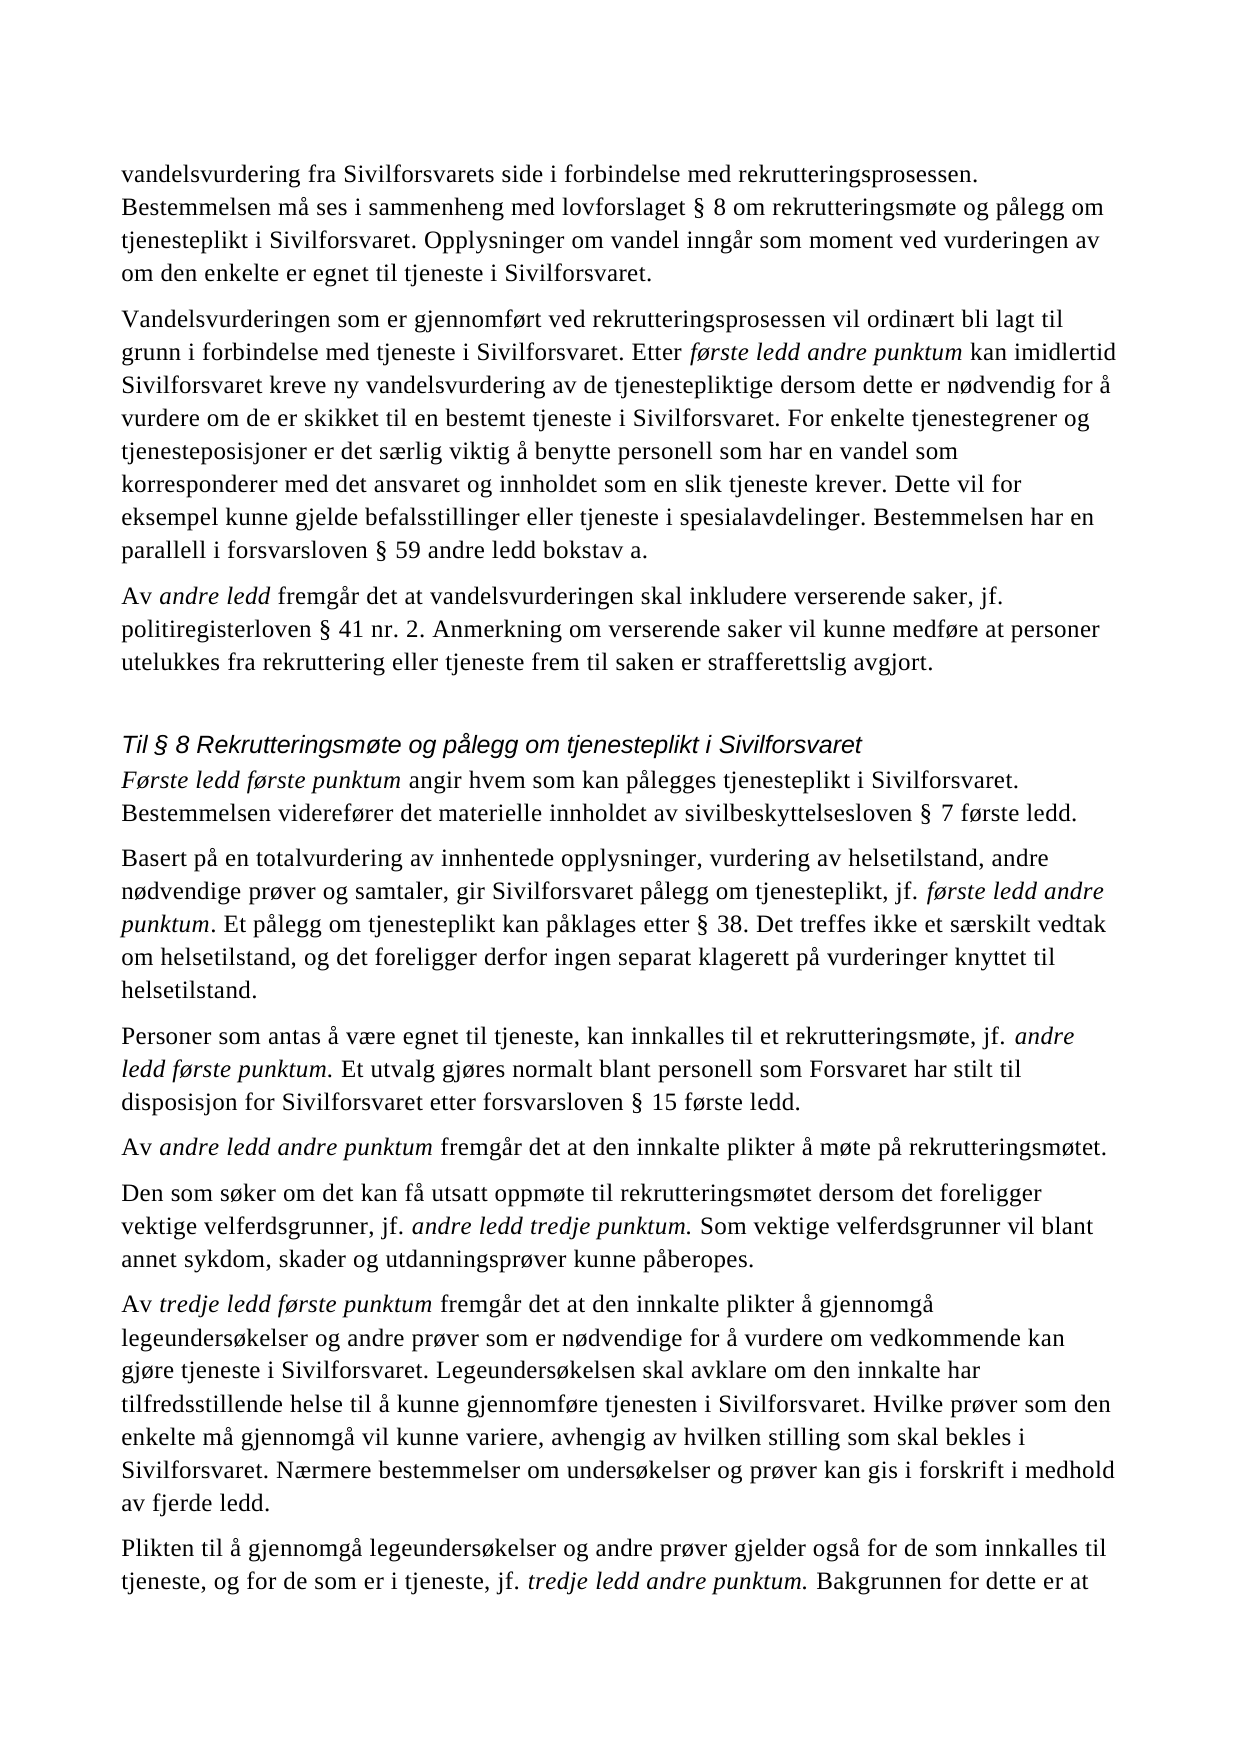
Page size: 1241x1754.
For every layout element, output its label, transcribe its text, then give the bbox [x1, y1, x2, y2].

text Til § 8 Rekrutteringsmøte og pålegg om tjenesteplikt i Sivilforsvaret [121, 730, 1119, 758]
text Personer som antas å være egnet til tjeneste, kan innkalles til et rekrutteringsmøte, jf. andre ledd første punktum. Et utvalg gjøres normalt blant personell som Forsvaret har stilt til disposisjon for Sivilforsvaret etter forsvarsloven § 15 første ledd. [121, 1021, 1119, 1116]
text Av tredje ledd første punktum fremgår det at den innkalte plikter å gjennomgå legeundersøkelser og andre prøver som er nødvendige for å vurdere om vedkommende kan gjøre tjeneste i Sivilforsvaret. Legeundersøkelsen skal avklare om den innkalte har tilfredsstillende helse til å kunne gjennomføre tjenesten i Sivilforsvaret. Hvilke prøver som den enkelte må gjennomgå vil kunne variere, avhengig av hvilken stilling som skal bekles i Sivilforsvaret. Nærmere bestemmelser om undersøkelser og prøver kan gis i forskrift i medhold av fjerde ledd. [121, 1289, 1119, 1516]
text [121, 1533, 1119, 1595]
text Av andre ledd andre punktum fremgår det at den innkalte plikter å møte på rekrutteringsmøtet. [121, 1132, 1119, 1161]
text Vandelsvurderingen som er gjennomført ved rekrutteringsprosessen vil ordinært bli lagt til grunn i forbindelse med tjeneste i Sivilforsvaret. Etter første ledd andre punktum kan imidlertid Sivilforsvaret kreve ny vandelsvurdering av de tjenestepliktige dersom dette er nødvendig for å vurdere om de er skikket til en bestemt tjeneste i Sivilforsvaret. For enkelte tjenestegrener og tjenesteposisjoner er det særlig viktig å benytte personell som har en vandel som korresponderer med det ansvaret og innholdet som en slik tjeneste krever. Dette vil for eksempel kunne gjelde befalsstillinger eller tjeneste i spesialavdelinger. Bestemmelsen har en parallell i forsvarsloven § 59 andre ledd bokstav a. [121, 304, 1119, 564]
text Den som søker om det kan få utsatt oppmøte til rekrutteringsmøtet dersom det foreligger vektige velferdsgrunner, jf. andre ledd tredje punktum. Som vektige velferdsgrunner vil blant annet sykdom, skader og utdanningsprøver kunne påberopes. [121, 1178, 1119, 1273]
text Første ledd første punktum angir hvem som kan pålegges tjenesteplikt i Sivilforsvaret. Bestemmelsen viderefører det materielle innholdet av sivilbeskyttelsesloven § 7 første ledd. [121, 765, 1119, 827]
text Basert på en totalvurdering av innhentede opplysninger, vurdering av helsetilstand, andre nødvendige prøver og samtaler, gir Sivilforsvaret pålegg om tjenesteplikt, jf. første ledd andre punktum. Et pålegg om tjenesteplikt kan påklages etter § 38. Det treffes ikke et særskilt vedtak om helsetilstand, og det foreligger derfor ingen separat klagerett på vurderinger knyttet til helsetilstand. [121, 843, 1119, 1004]
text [121, 159, 1119, 287]
text Av andre ledd fremgår det at vandelsvurderingen skal inkludere verserende saker, jf. politiregisterloven § 41 nr. 2. Anmerkning om verserende saker vil kunne medføre at personer utelukkes fra rekruttering eller tjeneste frem til saken er strafferettslig avgjort. [121, 581, 1119, 676]
